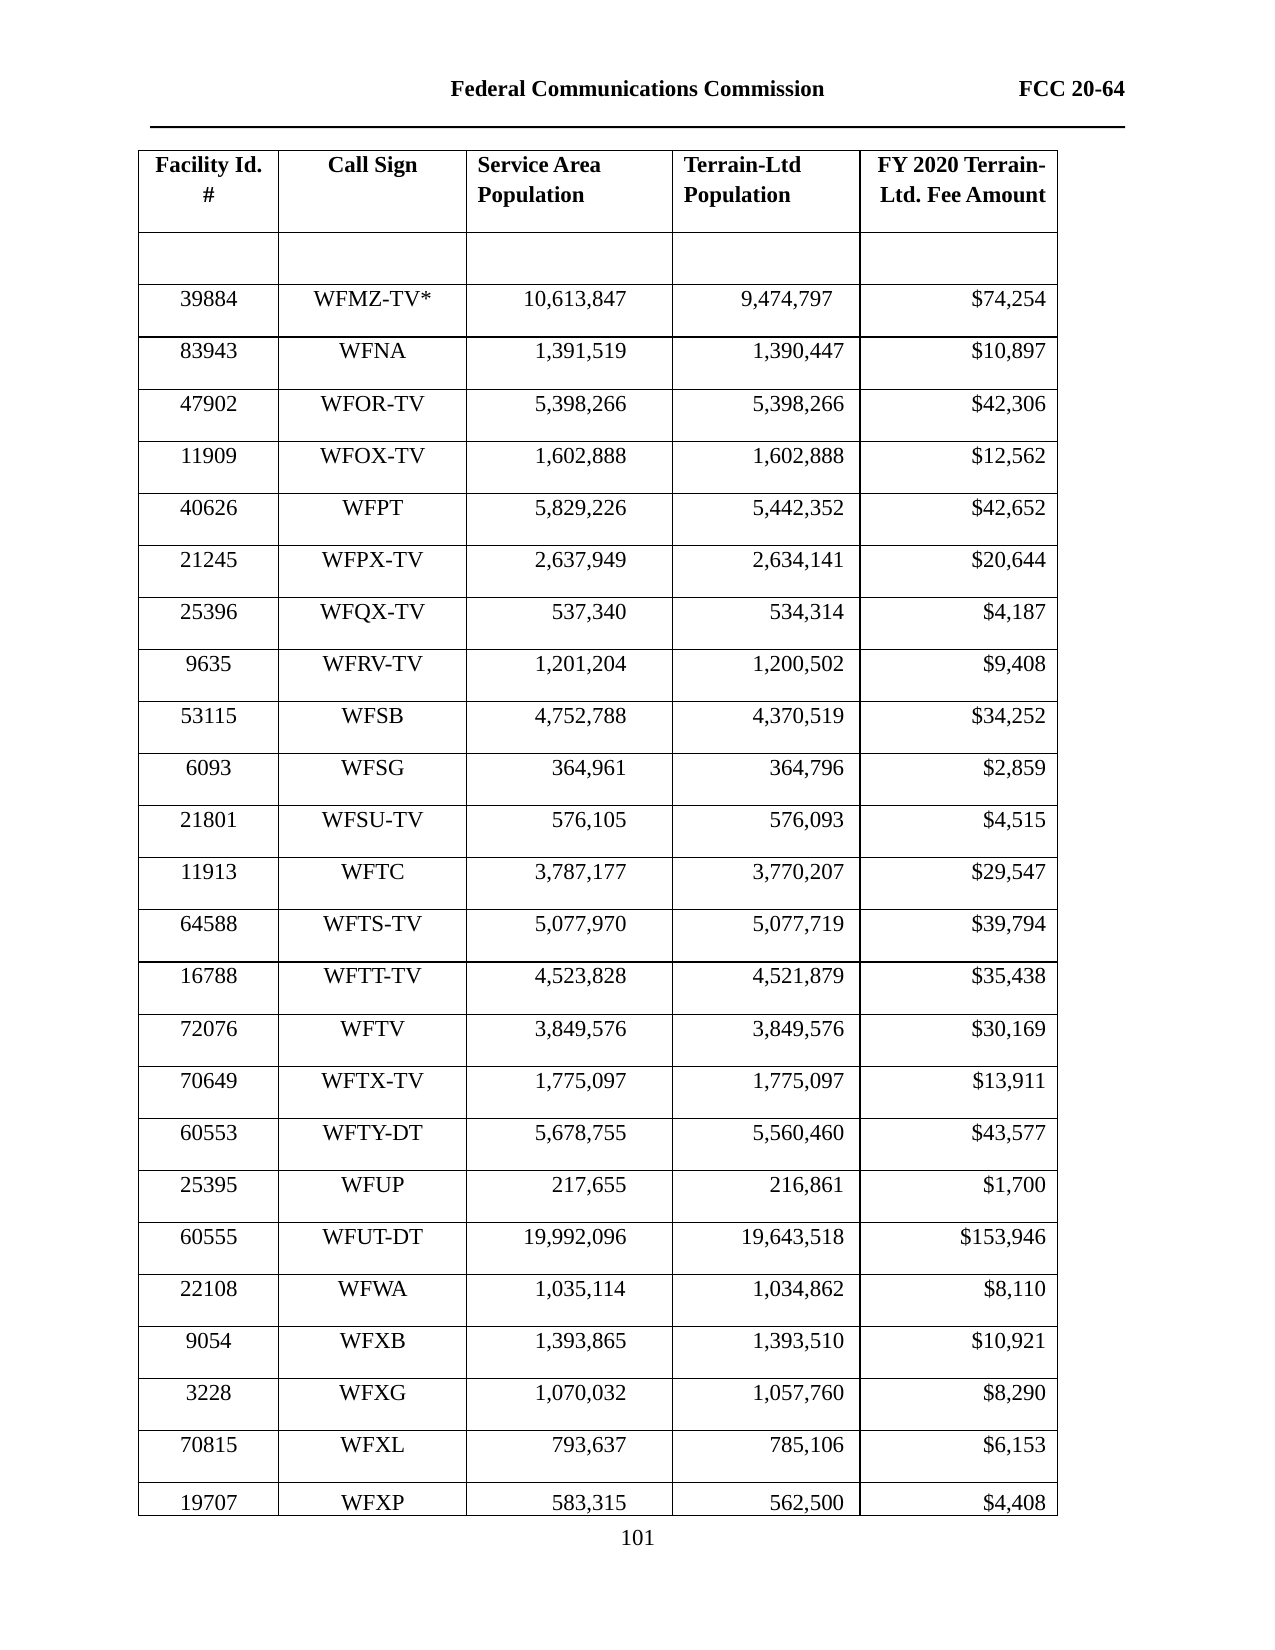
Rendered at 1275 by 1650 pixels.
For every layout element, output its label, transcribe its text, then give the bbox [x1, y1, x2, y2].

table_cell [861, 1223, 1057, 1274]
table_header FY 2020 Terrain-Ltd. Fee Amount [861, 151, 1057, 232]
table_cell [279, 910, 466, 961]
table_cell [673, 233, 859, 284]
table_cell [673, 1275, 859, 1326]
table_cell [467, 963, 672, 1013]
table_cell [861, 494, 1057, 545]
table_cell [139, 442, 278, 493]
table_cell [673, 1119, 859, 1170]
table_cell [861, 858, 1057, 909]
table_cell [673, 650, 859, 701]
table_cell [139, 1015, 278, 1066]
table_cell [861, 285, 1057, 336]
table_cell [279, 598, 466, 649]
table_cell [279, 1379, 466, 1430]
table_header Call Sign [279, 151, 466, 232]
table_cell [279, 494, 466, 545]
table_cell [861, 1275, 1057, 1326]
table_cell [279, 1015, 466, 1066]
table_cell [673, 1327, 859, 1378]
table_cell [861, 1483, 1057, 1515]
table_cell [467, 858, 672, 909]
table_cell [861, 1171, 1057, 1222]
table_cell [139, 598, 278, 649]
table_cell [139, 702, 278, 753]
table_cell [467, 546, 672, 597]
table_header Terrain-Ltd Population [673, 151, 859, 232]
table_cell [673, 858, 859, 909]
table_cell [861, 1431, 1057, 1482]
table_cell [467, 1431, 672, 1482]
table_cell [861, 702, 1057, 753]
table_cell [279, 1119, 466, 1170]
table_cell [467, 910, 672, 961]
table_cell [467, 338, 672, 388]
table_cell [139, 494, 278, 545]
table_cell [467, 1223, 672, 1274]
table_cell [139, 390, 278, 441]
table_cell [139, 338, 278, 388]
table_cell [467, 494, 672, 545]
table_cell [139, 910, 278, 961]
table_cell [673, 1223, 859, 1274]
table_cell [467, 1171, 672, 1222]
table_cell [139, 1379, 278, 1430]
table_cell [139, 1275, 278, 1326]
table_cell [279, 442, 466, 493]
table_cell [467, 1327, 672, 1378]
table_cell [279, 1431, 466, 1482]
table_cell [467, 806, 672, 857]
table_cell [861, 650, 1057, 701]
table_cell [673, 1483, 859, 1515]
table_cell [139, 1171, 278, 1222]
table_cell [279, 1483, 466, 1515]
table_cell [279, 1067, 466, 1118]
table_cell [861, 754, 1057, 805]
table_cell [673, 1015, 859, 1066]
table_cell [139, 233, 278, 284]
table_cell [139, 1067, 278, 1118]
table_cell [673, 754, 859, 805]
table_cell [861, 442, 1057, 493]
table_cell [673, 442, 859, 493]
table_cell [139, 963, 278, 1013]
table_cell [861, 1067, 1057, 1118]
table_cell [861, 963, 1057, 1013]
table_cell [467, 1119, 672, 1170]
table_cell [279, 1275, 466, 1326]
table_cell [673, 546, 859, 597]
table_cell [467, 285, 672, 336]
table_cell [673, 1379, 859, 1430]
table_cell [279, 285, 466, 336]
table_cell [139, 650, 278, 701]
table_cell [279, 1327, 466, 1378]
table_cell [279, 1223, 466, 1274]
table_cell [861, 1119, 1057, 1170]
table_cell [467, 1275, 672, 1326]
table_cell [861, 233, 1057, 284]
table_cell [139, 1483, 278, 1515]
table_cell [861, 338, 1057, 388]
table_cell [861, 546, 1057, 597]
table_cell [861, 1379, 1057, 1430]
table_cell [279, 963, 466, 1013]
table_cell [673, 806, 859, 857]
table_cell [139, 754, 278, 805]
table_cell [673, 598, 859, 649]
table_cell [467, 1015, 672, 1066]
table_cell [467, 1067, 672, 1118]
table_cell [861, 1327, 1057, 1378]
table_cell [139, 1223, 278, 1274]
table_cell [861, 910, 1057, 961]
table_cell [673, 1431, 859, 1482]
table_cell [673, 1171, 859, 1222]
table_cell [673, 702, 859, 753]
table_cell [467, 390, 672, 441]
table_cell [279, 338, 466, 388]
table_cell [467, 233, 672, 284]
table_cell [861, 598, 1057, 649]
table_header Facility Id. # [139, 151, 278, 232]
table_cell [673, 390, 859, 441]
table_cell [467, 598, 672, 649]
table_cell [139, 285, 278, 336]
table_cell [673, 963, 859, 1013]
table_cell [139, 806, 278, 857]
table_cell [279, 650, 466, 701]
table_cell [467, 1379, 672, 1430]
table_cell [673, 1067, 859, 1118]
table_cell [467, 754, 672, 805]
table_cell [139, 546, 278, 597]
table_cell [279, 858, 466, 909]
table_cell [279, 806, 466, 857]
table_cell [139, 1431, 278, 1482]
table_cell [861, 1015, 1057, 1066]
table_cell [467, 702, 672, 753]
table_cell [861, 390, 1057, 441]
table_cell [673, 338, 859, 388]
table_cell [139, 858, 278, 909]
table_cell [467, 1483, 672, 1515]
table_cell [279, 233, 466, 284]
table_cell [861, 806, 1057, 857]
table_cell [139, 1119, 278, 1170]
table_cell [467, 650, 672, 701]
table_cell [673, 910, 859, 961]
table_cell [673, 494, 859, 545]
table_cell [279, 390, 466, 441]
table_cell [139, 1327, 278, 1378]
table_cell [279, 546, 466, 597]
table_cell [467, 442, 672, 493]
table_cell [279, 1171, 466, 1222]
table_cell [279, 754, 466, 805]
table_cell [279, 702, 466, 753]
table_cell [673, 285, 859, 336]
table_header Service Area Population [467, 151, 672, 232]
